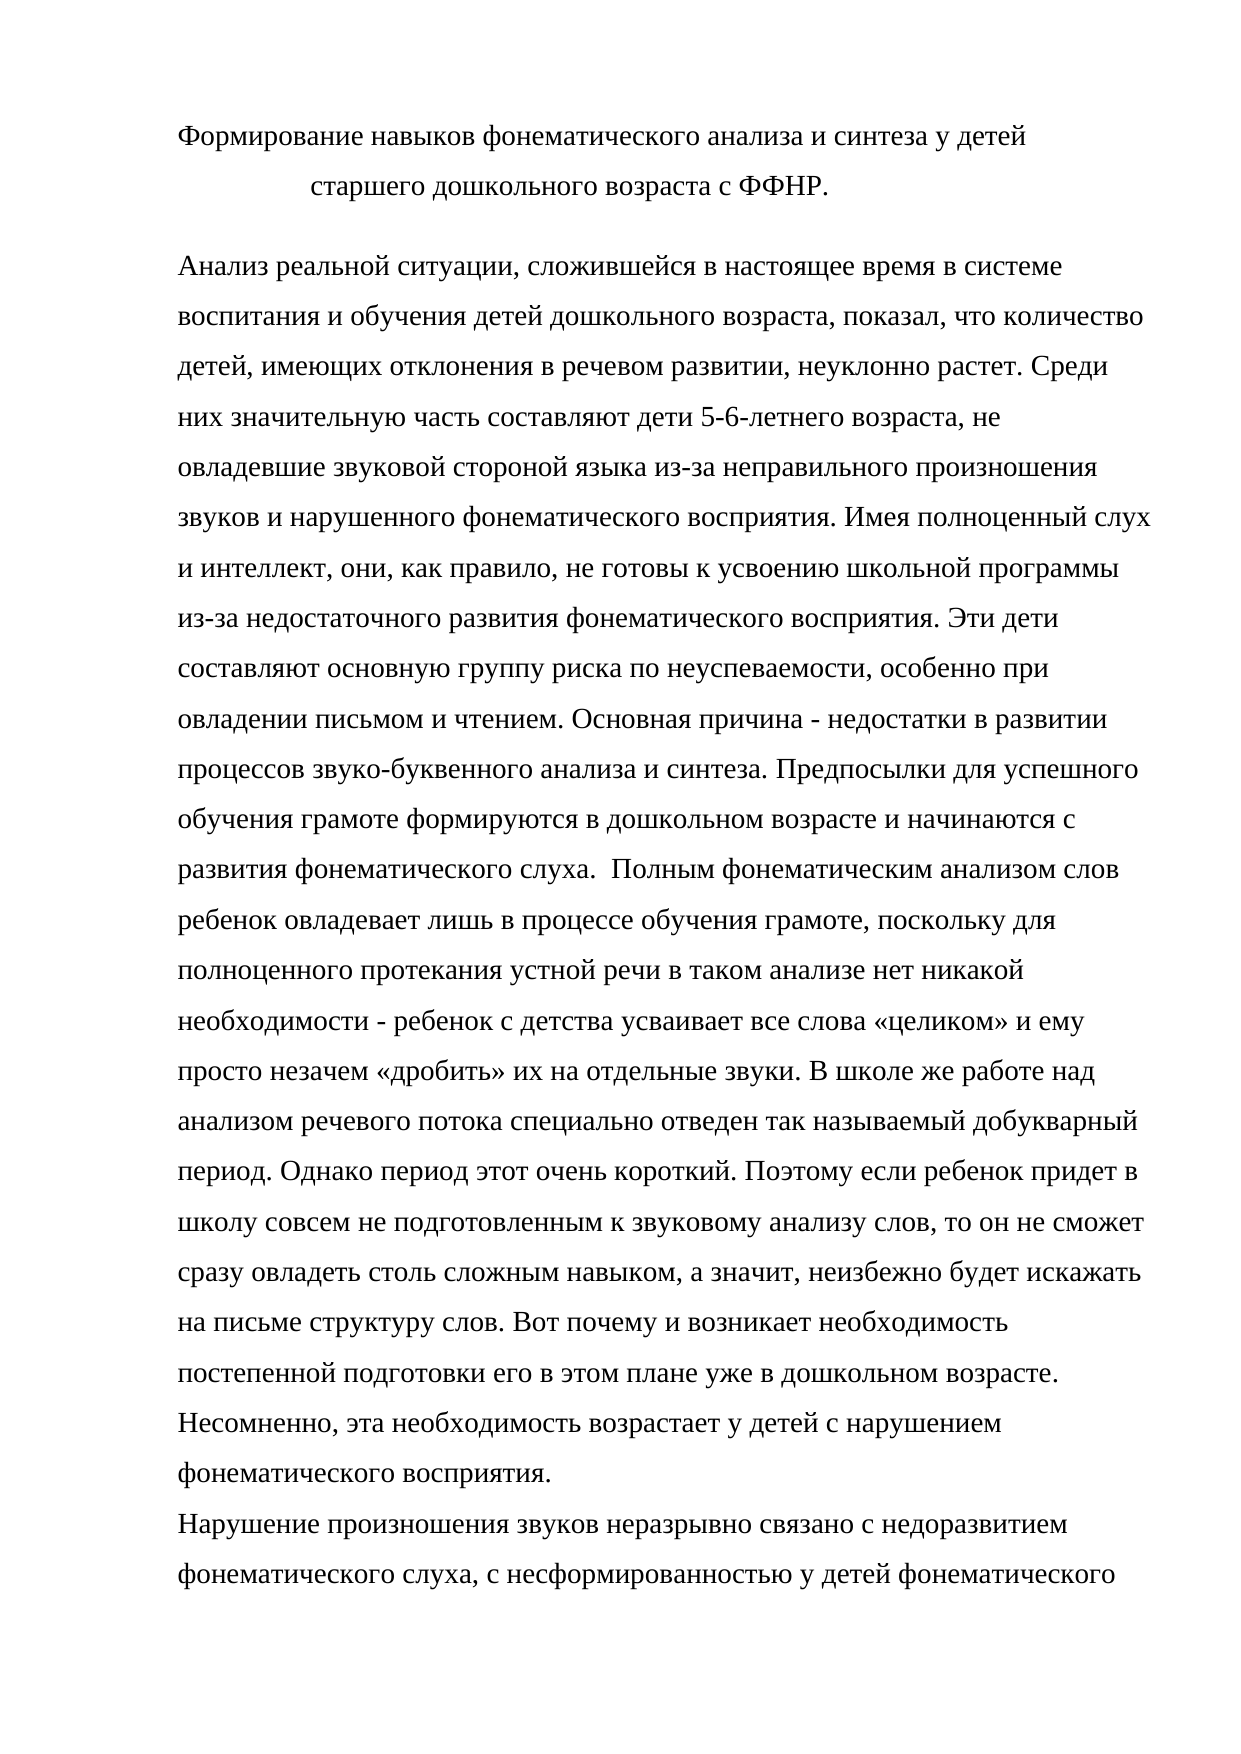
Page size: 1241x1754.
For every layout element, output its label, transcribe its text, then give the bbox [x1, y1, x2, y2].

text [177, 248, 1152, 1589]
text Формирование навыков фонематического анализа и синтеза у детей старшего дошкольного возраста с ФФНР. [177, 118, 1152, 202]
